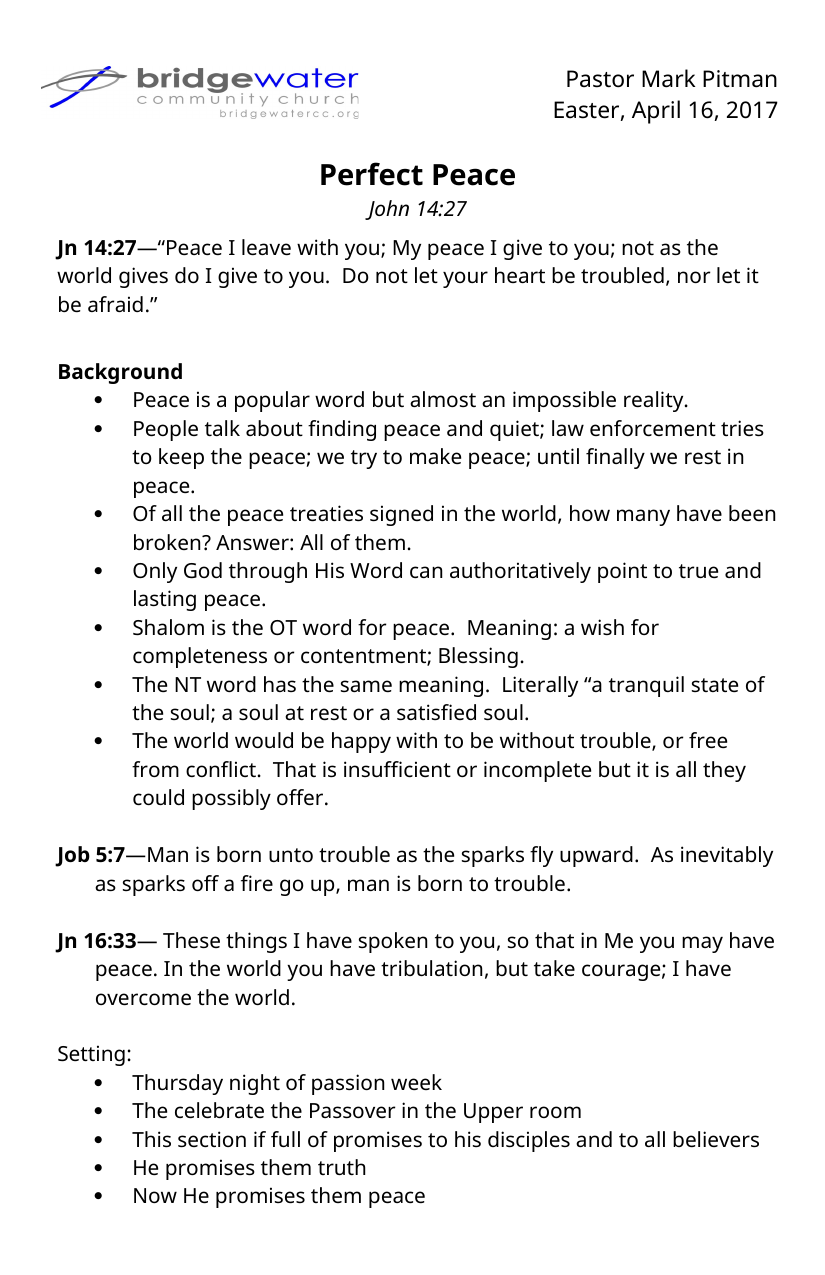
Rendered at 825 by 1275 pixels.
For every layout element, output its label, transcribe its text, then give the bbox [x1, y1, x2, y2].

list The NT word has the same meaning. Literally “a tranquil state of the soul; a soul at rest or a satisfied soul. [94, 670, 778, 727]
list People talk about finding peace and quiet; law enforcement tries to keep the peace; we try to make peace; until finally we rest in peace. [94, 414, 778, 499]
text Setting: [57, 1039, 778, 1068]
list Of all the peace treaties signed in the world, how many have been broken? Answer: All of them. [94, 499, 778, 556]
list This section if full of promises to his disciples and to all believers [94, 1125, 778, 1153]
list Thursday night of passion week [94, 1068, 778, 1096]
list The world would be happy with to be without trouble, or free from conflict. That is insufficient or incomplete but it is all they could possibly offer. [94, 727, 778, 812]
picture [41, 66, 359, 119]
text Job 5:7—Man is born unto trouble as the sparks fly upward. As inevitably as sparks off a fire go up, man is born to trouble. [57, 840, 778, 897]
text John 14:27 [57, 194, 778, 222]
text Jn 16:33— These things I have spoken to you, so that in Me you may have peace. In the world you have tribulation, but take courage; I have overcome the world. [57, 926, 778, 1011]
subtitle Perfect Peace [57, 154, 778, 194]
list He promises them truth [94, 1153, 778, 1182]
text Jn 14:27—“Peace I leave with you; My peace I give to you; not as the world gives do I give to you. Do not let your heart be troubled, nor let it be afraid.” [57, 233, 778, 318]
text Background [57, 357, 778, 385]
list Now He promises them peace [94, 1182, 778, 1210]
list Shalom is the OT word for peace. Meaning: a wish for completeness or contentment; Blessing. [94, 613, 778, 670]
list Only God through His Word can authoritatively point to true and lasting peace. [94, 556, 778, 613]
list The celebrate the Passover in the Upper room [94, 1096, 778, 1125]
list Peace is a popular word but almost an impossible reality. [94, 385, 778, 414]
